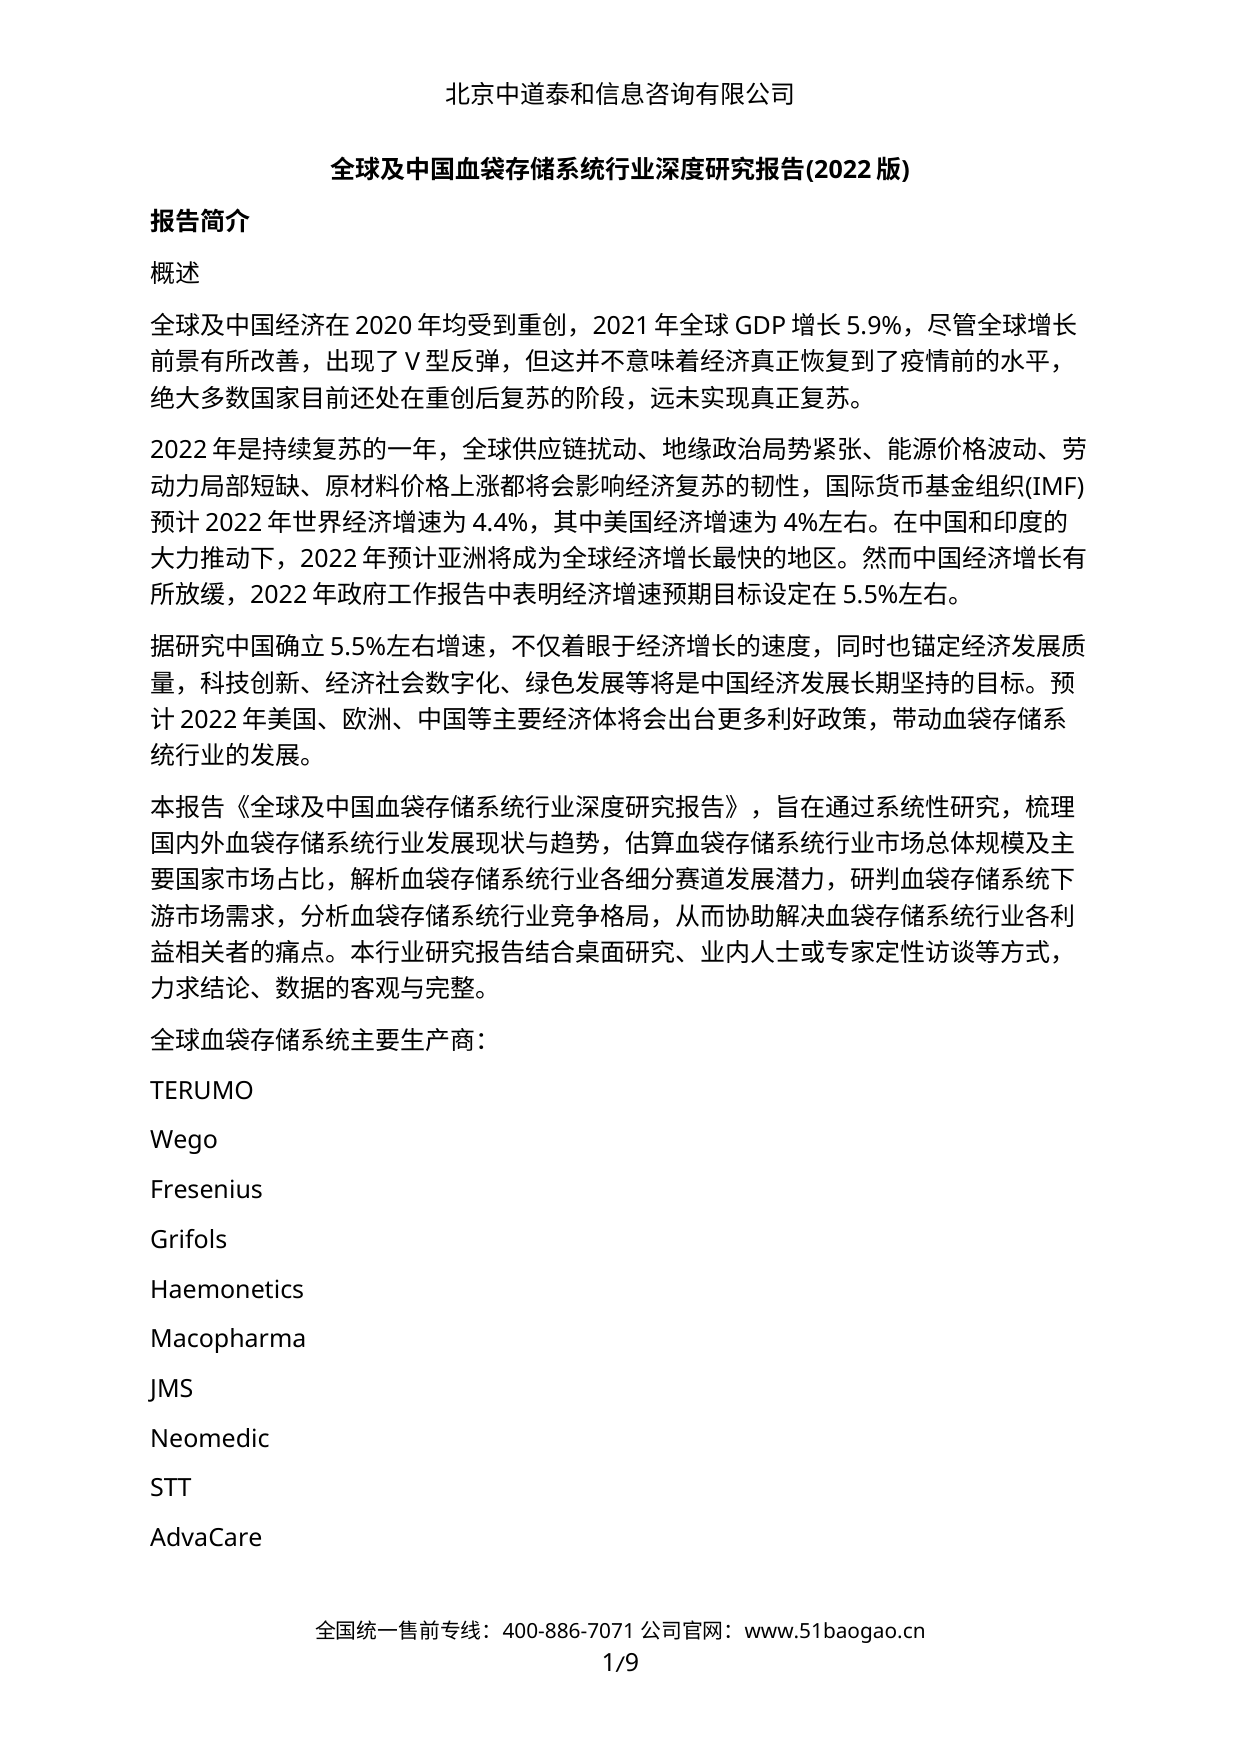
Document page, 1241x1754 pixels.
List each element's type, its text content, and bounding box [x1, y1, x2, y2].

text 报告简介 [150, 202, 1090, 238]
text AdvaCare [150, 1520, 1090, 1554]
text Wego [150, 1122, 1090, 1156]
text 据研究中国确立5.5%左右增速，不仅着眼于经济增长的速度，同时也锚定经济发展质量，科技创新、经济社会数字化、绿色发展等将是中国经济发展长期坚持的目标。预计2022年美国、欧洲、中国等主要经济体将会出台更多利好政策，带动血袋存储系统行业的发展。 [150, 627, 1090, 772]
text 全球血袋存储系统主要生产商： [150, 1021, 1090, 1057]
text 全球及中国经济在2020年均受到重创，2021年全球GDP增长5.9%，尽管全球增长前景有所改善，出现了V型反弹，但这并不意味着经济真正恢复到了疫情前的水平，绝大多数国家目前还处在重创后复苏的阶段，远未实现真正复苏。 [150, 306, 1090, 414]
text Haemonetics [150, 1271, 1090, 1305]
text Fresenius [150, 1172, 1090, 1206]
text TERUMO [150, 1072, 1090, 1107]
text 全球及中国血袋存储系统行业深度研究报告(2022版) [150, 150, 1090, 186]
text JMS [150, 1371, 1090, 1405]
text Macopharma [150, 1321, 1090, 1355]
text Neomedic [150, 1420, 1090, 1454]
text Grifols [150, 1222, 1090, 1256]
text STT [150, 1470, 1090, 1504]
text 概述 [150, 254, 1090, 290]
text 2022年是持续复苏的一年，全球供应链扰动、地缘政治局势紧张、能源价格波动、劳动力局部短缺、原材料价格上涨都将会影响经济复苏的韧性，国际货币基金组织(IMF)预计2022年世界经济增速为4.4%，其中美国经济增速为4%左右。在中国和印度的大力推动下，2022年预计亚洲将成为全球经济增长最快的地区。然而中国经济增长有所放缓，2022年政府工作报告中表明经济增速预期目标设定在5.5%左右。 [150, 430, 1090, 611]
text 本报告《全球及中国血袋存储系统行业深度研究报告》，旨在通过系统性研究，梳理国内外血袋存储系统行业发展现状与趋势，估算血袋存储系统行业市场总体规模及主要国家市场占比，解析血袋存储系统行业各细分赛道发展潜力，研判血袋存储系统下游市场需求，分析血袋存储系统行业竞争格局，从而协助解决血袋存储系统行业各利益相关者的痛点。本行业研究报告结合桌面研究、业内人士或专家定性访谈等方式，力求结论、数据的客观与完整。 [150, 787, 1090, 1005]
